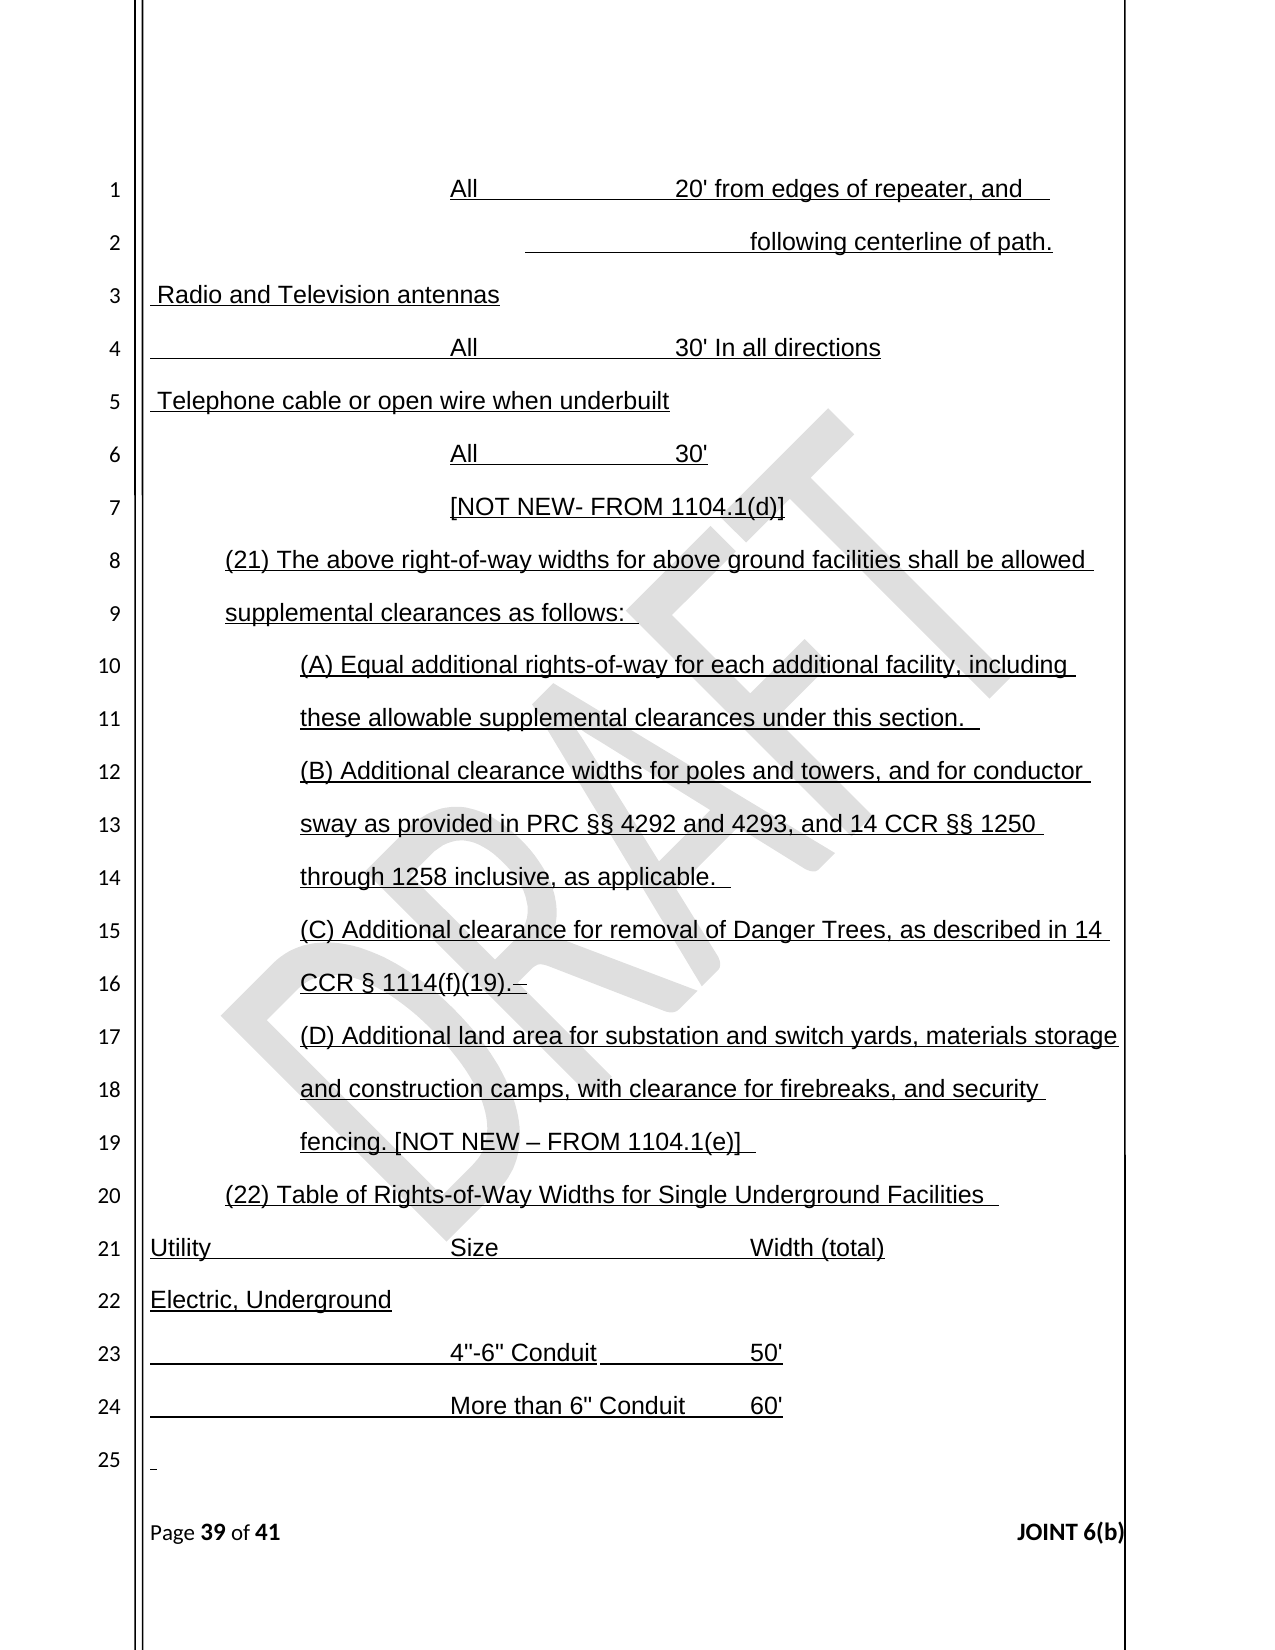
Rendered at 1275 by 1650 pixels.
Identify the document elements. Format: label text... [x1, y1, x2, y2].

text (A) Equal additional rights-of-way for each additional facility, including these allowable supplemental clearances under this section. [300, 626, 1125, 732]
text (21) The above right-of-way widths for above ground facilities shall be allowed supplemental clearances as follows: [225, 520, 1125, 626]
text All 30' In all directions [150, 309, 1125, 362]
text (22) Table of Rights-of-Way Widths for Single Underground Facilities [150, 1155, 1125, 1208]
text Electric, Underground [150, 1261, 1125, 1314]
text (B) Additional clearance widths for poles and towers, and for conductor sway as provided in PRC §§ 4292 and 4293, and 14 CCR §§ 1250 through 1258 inclusive, as applicable. [300, 732, 1125, 891]
text 4"-6" Conduit 50' [150, 1314, 1125, 1367]
text Radio and Television antennas [150, 256, 1125, 309]
text More than 6" Conduit 60' [150, 1367, 1125, 1420]
text (C) Additional clearance for removal of Danger Trees, as described in 14 CCR § 1114(f)(19). [300, 891, 1125, 997]
text All 20' from edges of repeater, and following centerline of path. [450, 150, 1125, 256]
text All 30' [375, 414, 1125, 467]
text Utility Size Width (total) [150, 1208, 1125, 1261]
text Telephone cable or open wire when underbuilt [150, 362, 1125, 414]
text (D) Additional land area for substation and switch yards, materials storage and construction camps, with clearance for firebreaks, and security fencing. [NOT NEW – FROM 1104.1(e)] [300, 997, 1125, 1155]
text [NOT NEW- FROM 1104.1(d)] [375, 467, 1125, 520]
